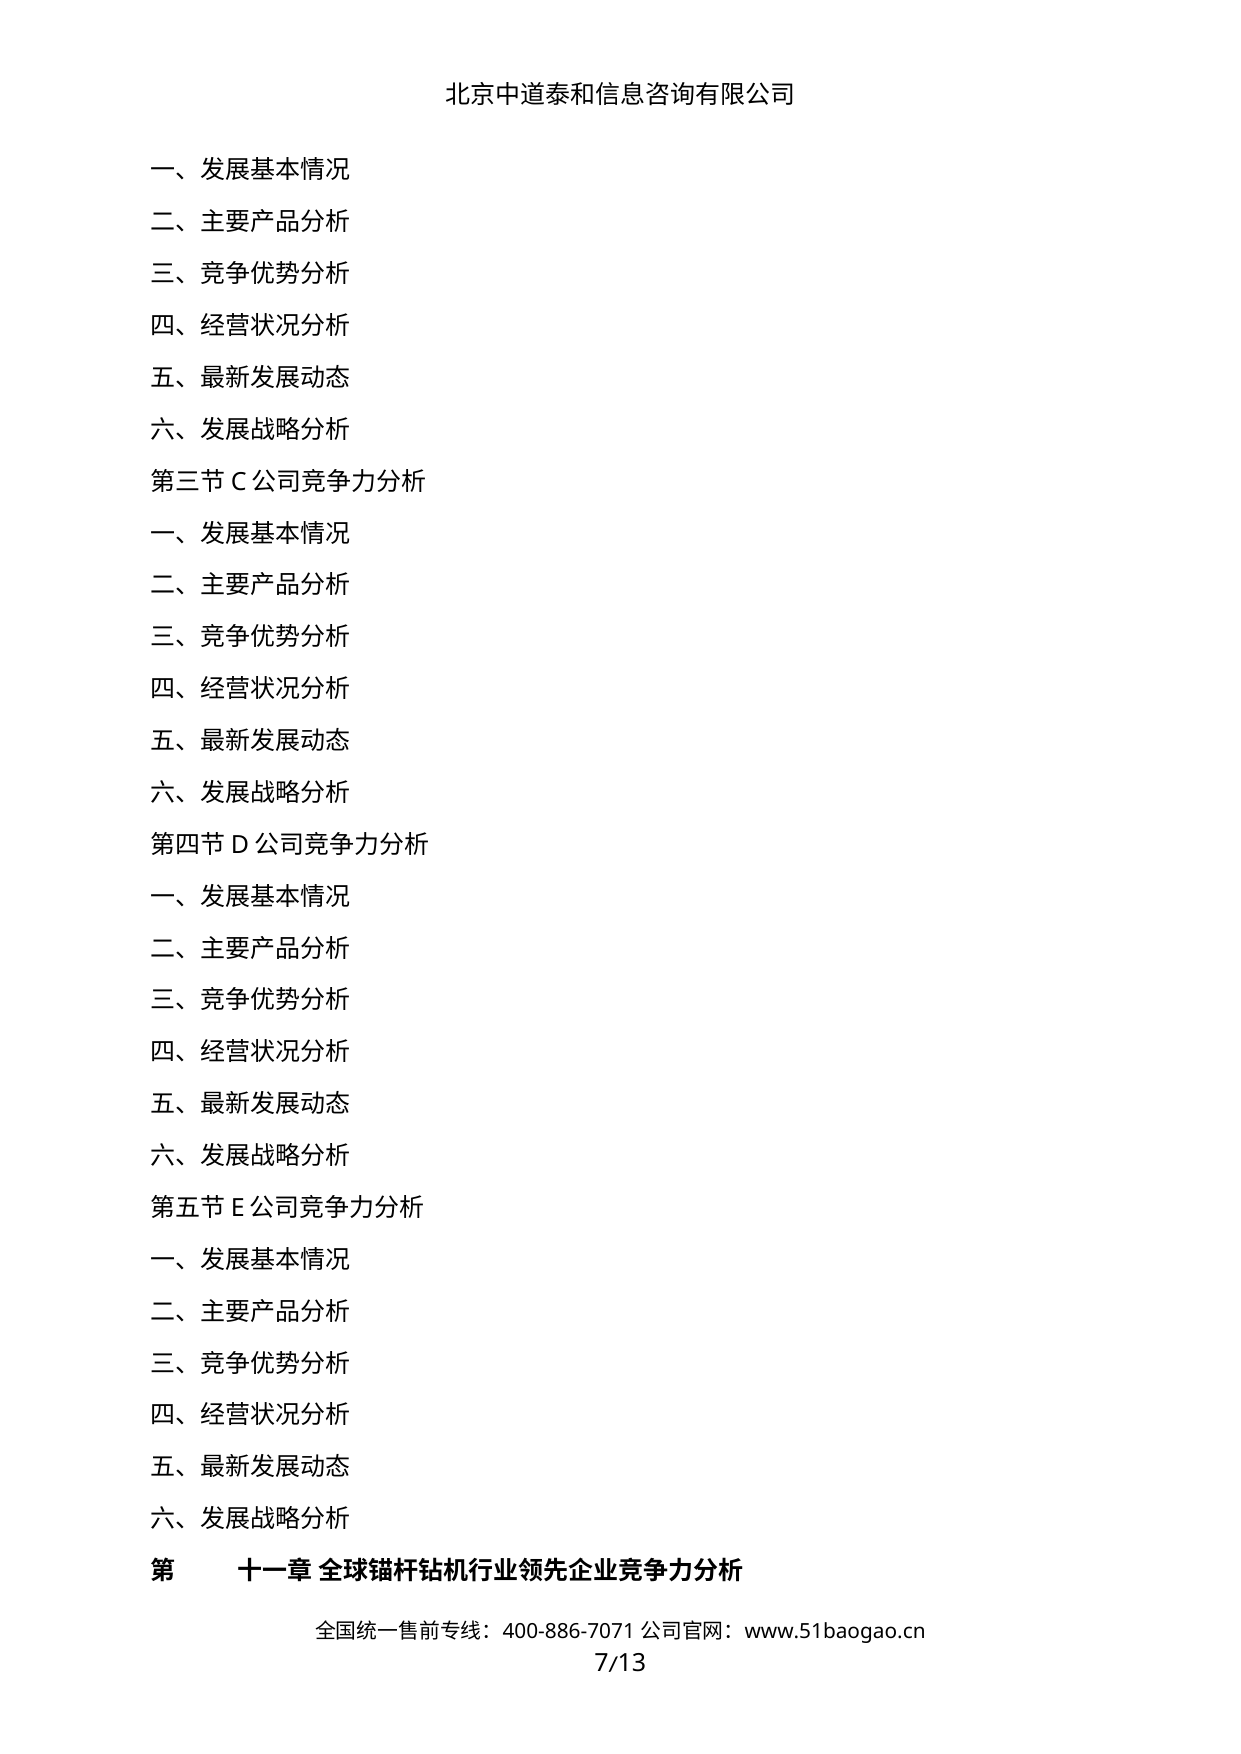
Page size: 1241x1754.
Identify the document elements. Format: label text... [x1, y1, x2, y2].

text 四、经营状况分析 [150, 1395, 1090, 1431]
text 五、最新发展动态 [150, 1084, 1090, 1120]
text 二、主要产品分析 [150, 565, 1090, 601]
text 第四节 D公司竞争力分析 [150, 824, 1090, 861]
text 五、最新发展动态 [150, 357, 1090, 394]
text 四、经营状况分析 [150, 669, 1090, 705]
text 四、经营状况分析 [150, 1032, 1090, 1068]
text 三、竞争优势分析 [150, 617, 1090, 653]
text 六、发展战略分析 [150, 1499, 1090, 1535]
text 六、发展战略分析 [150, 1136, 1090, 1172]
text 五、最新发展动态 [150, 1447, 1090, 1483]
text 第三节 C公司竞争力分析 [150, 461, 1090, 497]
text 五、最新发展动态 [150, 721, 1090, 757]
text 第 十一章 全球锚杆钻机行业领先企业竞争力分析 [150, 1551, 1090, 1587]
text 一、发展基本情况 [150, 1239, 1090, 1276]
text 第五节 E公司竞争力分析 [150, 1187, 1090, 1224]
text 一、发展基本情况 [150, 150, 1090, 186]
text 二、主要产品分析 [150, 202, 1090, 238]
text 一、发展基本情况 [150, 876, 1090, 912]
text 一、发展基本情况 [150, 513, 1090, 549]
text 三、竞争优势分析 [150, 980, 1090, 1016]
text 四、经营状况分析 [150, 306, 1090, 342]
text 六、发展战略分析 [150, 772, 1090, 809]
text 二、主要产品分析 [150, 1291, 1090, 1327]
text 二、主要产品分析 [150, 928, 1090, 964]
text 三、竞争优势分析 [150, 1343, 1090, 1379]
text 三、竞争优势分析 [150, 254, 1090, 290]
text 六、发展战略分析 [150, 409, 1090, 446]
